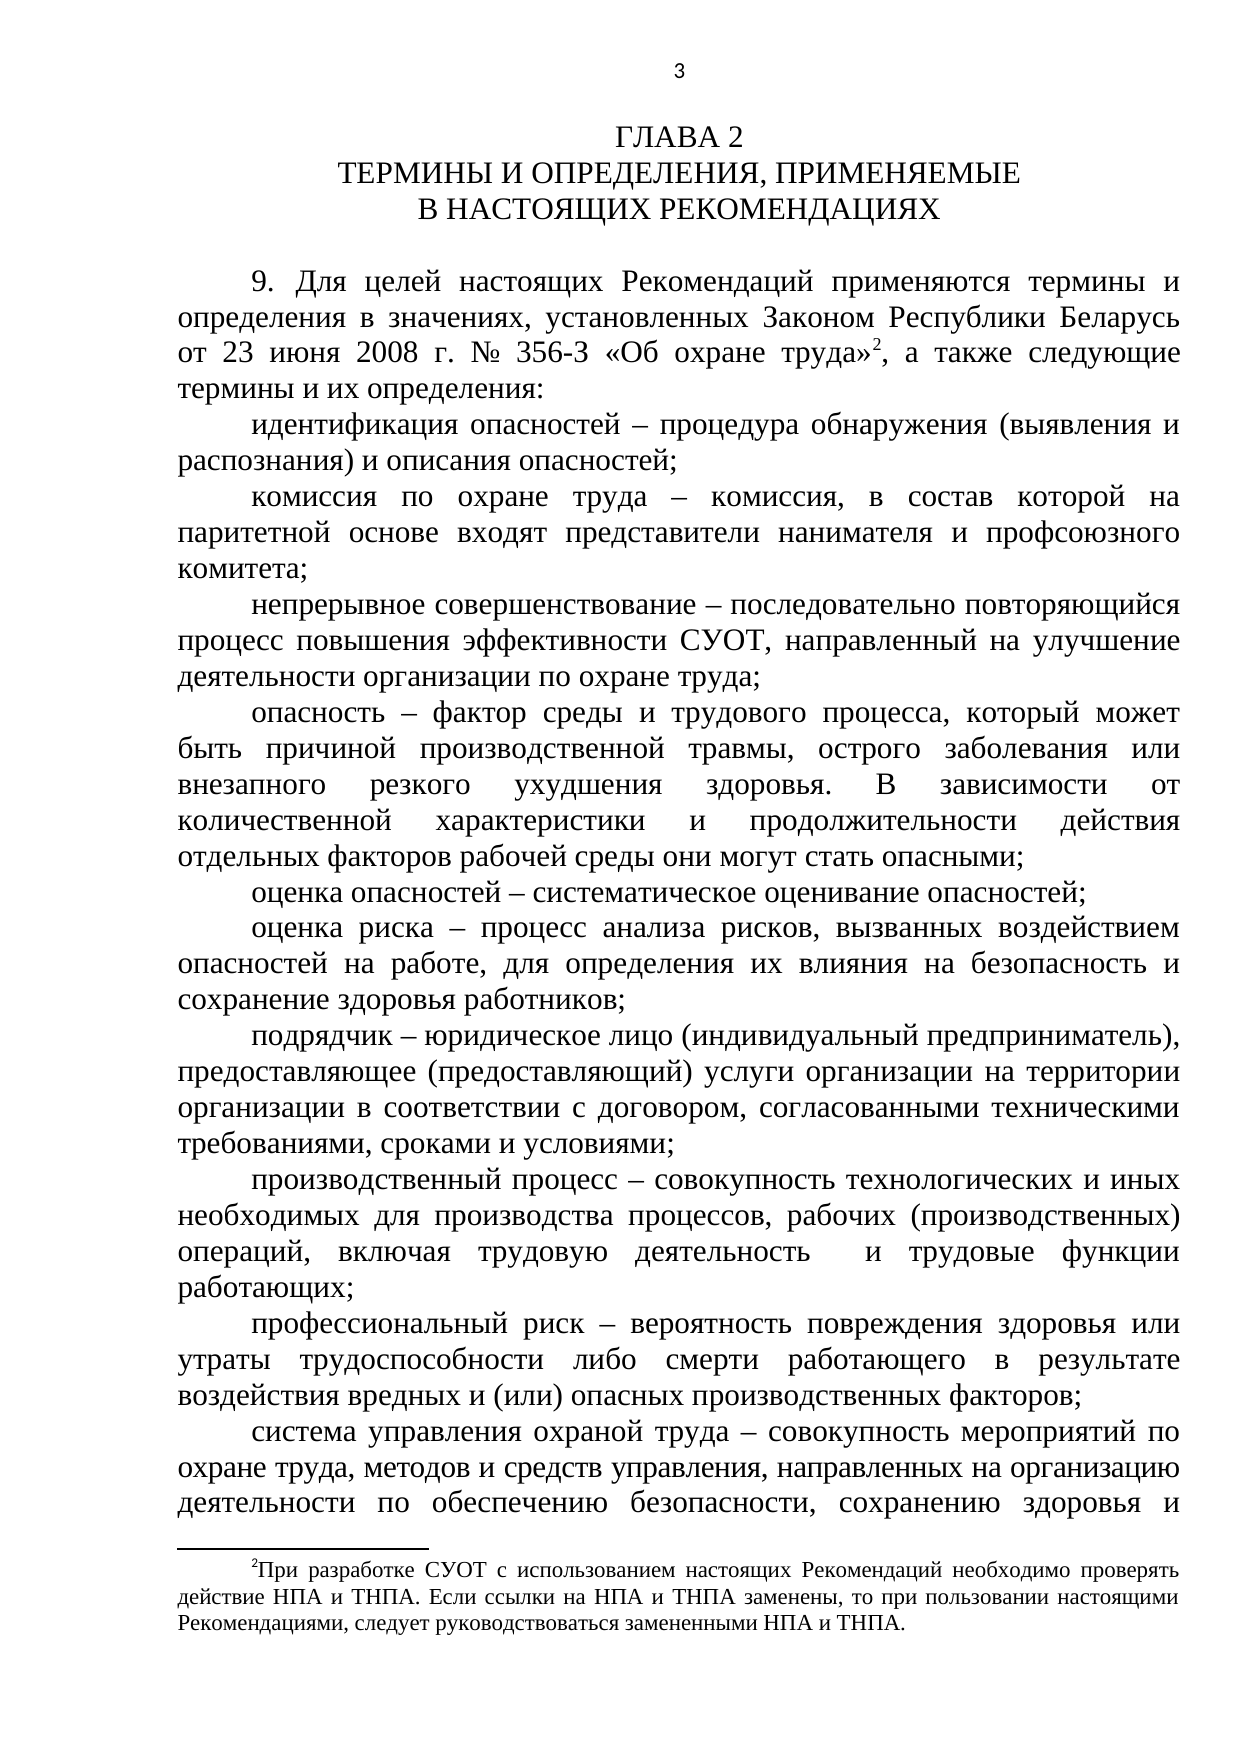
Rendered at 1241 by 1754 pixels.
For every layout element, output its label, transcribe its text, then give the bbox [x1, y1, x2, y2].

text В НАСТОЯЩИХ РЕКОМЕНДАЦИЯХ [177, 190, 1181, 226]
text опасность – фактор среды и трудового процесса, который может быть причиной производственной травмы, острого заболевания или внезапного резкого ухудшения здоровья. В зависимости от количественной характеристики и продолжительности действия отдельных факторов рабочей среды они могут стать опасными; [177, 693, 1181, 873]
text производственный процесс – совокупность технологических и иных необходимых для производства процессов, рабочих (производственных) операций, включая трудовую деятельность и трудовые функции работающих; [177, 1160, 1181, 1304]
text непрерывное совершенствование – последовательно повторяющийся процесс повышения эффективности СУОТ, направленный на улучшение деятельности организации по охране труда; [177, 585, 1181, 693]
text ГЛАВА 2 [177, 118, 1181, 154]
text подрядчик – юридическое лицо (индивидуальный предприниматель), предоставляющее (предоставляющий) услуги организации на территории организации в соответствии с договором, согласованными техническими требованиями, сроками и условиями; [177, 1017, 1181, 1160]
text оценка опасностей – систематическое оценивание опасностей; [177, 873, 1181, 909]
text профессиональный риск – вероятность повреждения здоровья или утраты трудоспособности либо смерти работающего в результате воздействия вредных и (или) опасных производственных факторов; [177, 1304, 1181, 1412]
text комиссия по охране труда – комиссия, в состав которой на паритетной основе входят представители нанимателя и профсоюзного комитета; [177, 477, 1181, 585]
text ТЕРМИНЫ И ОПРЕДЕЛЕНИЯ, ПРИМЕНЯЕМЫЕ [177, 154, 1181, 190]
text идентификация опасностей – процедура обнаружения (выявления и распознания) и описания опасностей; [177, 406, 1181, 477]
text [177, 1412, 1181, 1520]
list Для целей настоящих Рекомендаций применяются термины и определения в значениях, установленных Законом Республики Беларусь от 23 июня 2008 г. № 356-З «Об охране труда», а также следующие термины и их определения: [177, 262, 1181, 406]
text оценка риска – процесс анализа рисков, вызванных воздействием опасностей на работе, для определения их влияния на безопасность и сохранение здоровья работников; [177, 909, 1181, 1017]
